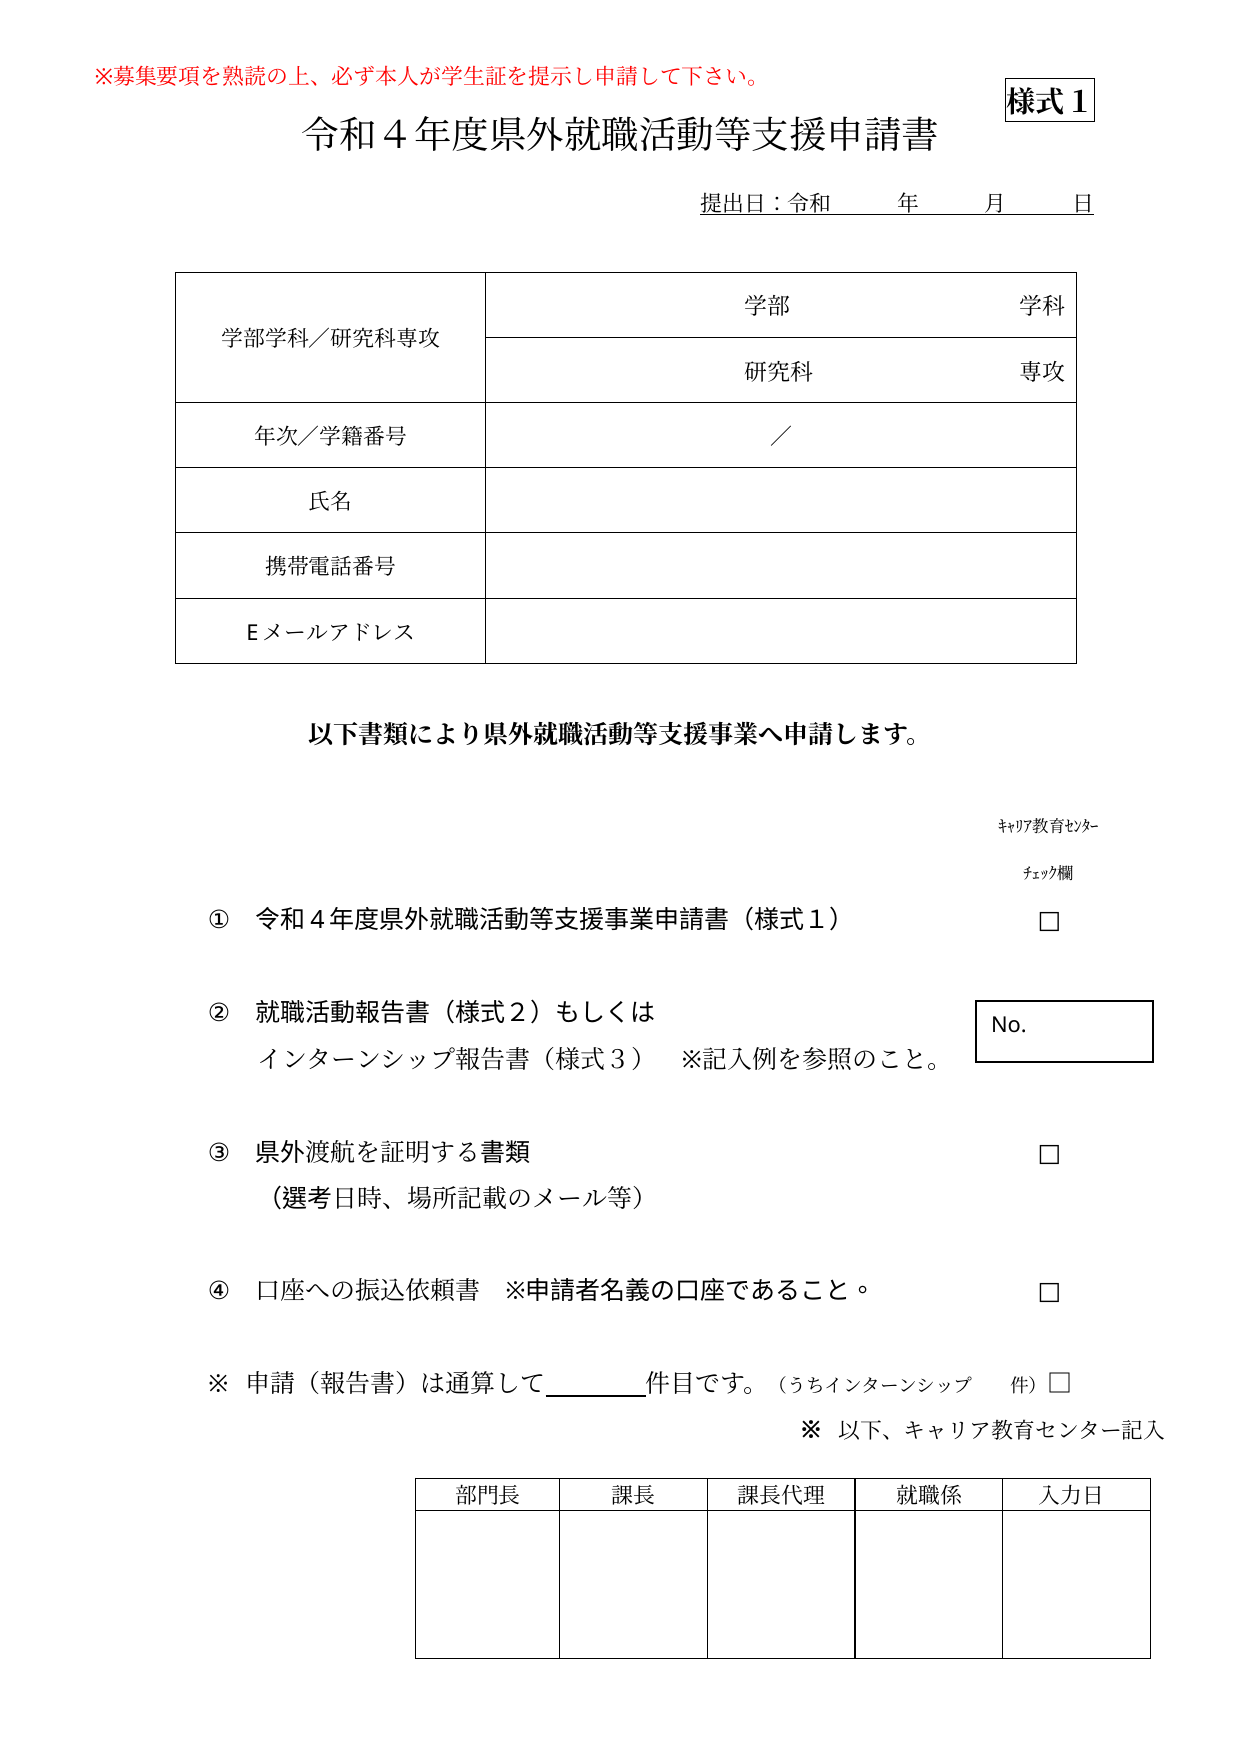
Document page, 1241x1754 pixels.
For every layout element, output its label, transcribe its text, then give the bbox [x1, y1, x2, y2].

table_header 学部学科／研究科専攻 [176, 273, 485, 402]
table_header 部門長 [416, 1479, 559, 1510]
subtitle （選考日時、場所記載のメール等） [75, 1173, 1165, 1220]
text ｷｬﾘｱ教育ｾﾝﾀｰ [75, 803, 1165, 849]
text 提出日：令和 年 月 日 [75, 179, 1094, 226]
table_cell [856, 1511, 1002, 1658]
table_header 学部 学科 [486, 273, 1076, 337]
table_cell Eメールアドレス [176, 599, 485, 662]
subtitle ④ 口座への振込依頼書 ※申請者名義の口座であること。 □ [75, 1266, 1165, 1312]
table_cell 携帯電話番号 [176, 533, 485, 597]
subtitle ① 令和4年度県外就職活動等支援事業申請書（様式１） □ [75, 895, 1165, 942]
table_cell [486, 533, 1076, 597]
table_cell 研究科 専攻 [486, 338, 1076, 402]
list 以下、キャリア教育センター記入 [208, 1405, 1165, 1452]
table_cell [560, 1511, 707, 1658]
subtitle ② 就職活動報告書（様式２）もしくは [75, 988, 1165, 1034]
table_header 入力日 [1003, 1479, 1150, 1510]
table_cell [486, 468, 1076, 532]
table_cell 氏名 [176, 468, 485, 532]
text 令和４年度県外就職活動等支援申請書 [75, 86, 1165, 179]
table_cell [708, 1511, 854, 1658]
table_cell 年次／学籍番号 [176, 403, 485, 467]
table_header 課長代理 [708, 1479, 854, 1510]
table_cell [1003, 1511, 1150, 1658]
table_cell [486, 599, 1076, 662]
table_header 課長 [560, 1479, 707, 1510]
table_cell [416, 1511, 559, 1658]
table_header 就職係 [856, 1479, 1002, 1510]
subtitle インターンシップ報告書（様式３） ※記入例を参照のこと。 [75, 1034, 1165, 1081]
subtitle ③ 県外渡航を証明する書類 □ [75, 1127, 1165, 1173]
table_cell ／ [486, 403, 1076, 467]
list 申請（報告書）は通算して 件目です。（うちインターンシップ 件）□ [208, 1359, 1165, 1405]
text 以下書類により県外就職活動等支援事業へ申請します。 [75, 710, 1165, 756]
text ﾁｪｯｸ欄 [75, 849, 1165, 895]
